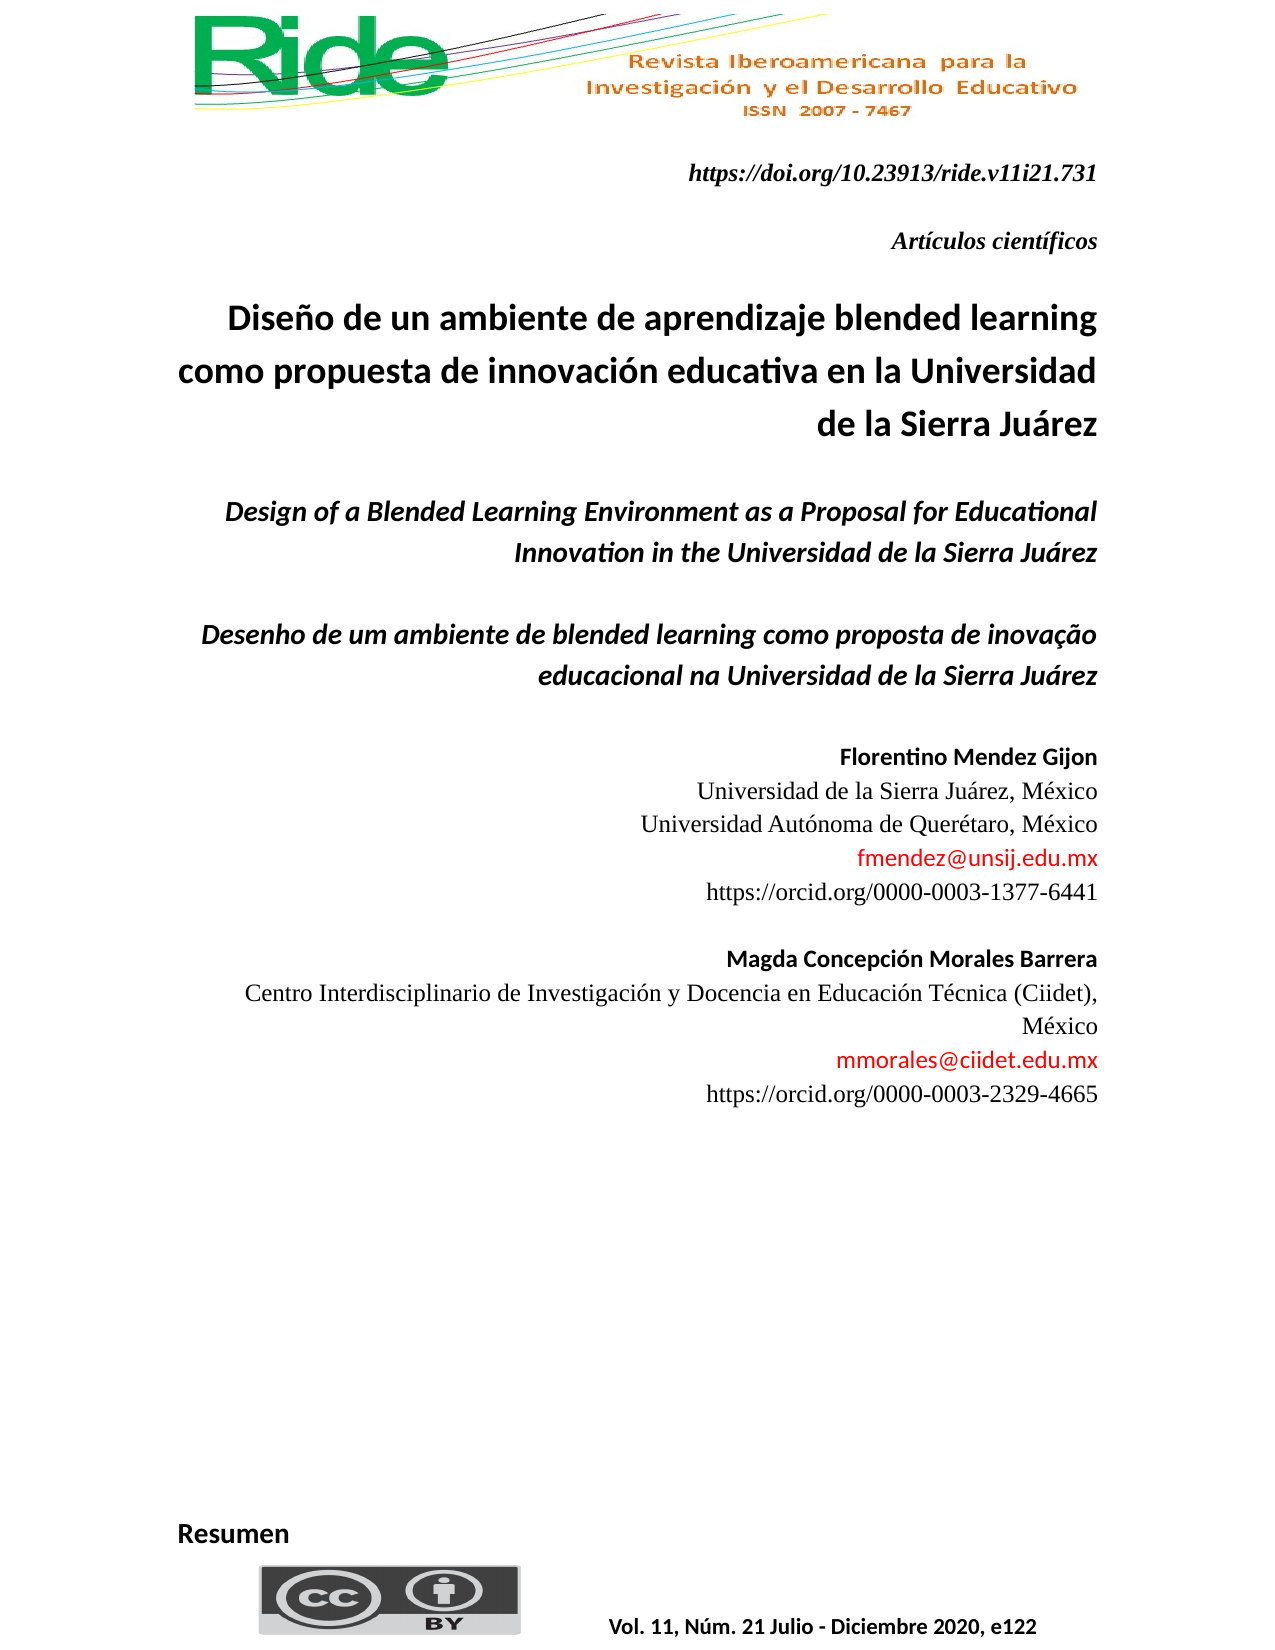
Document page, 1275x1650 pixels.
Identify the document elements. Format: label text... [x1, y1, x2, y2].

text Artículos científicos [177, 226, 1098, 255]
text Universidad de la Sierra Juárez, México [177, 776, 1098, 805]
text Centro Interdisciplinario de Investigación y Docencia en Educación Técnica (Ciidet), México [177, 978, 1098, 1040]
text Universidad Autónoma de Querétaro, México [177, 809, 1098, 838]
text Florentino Mendez Gijon [177, 741, 1098, 772]
text Diseño de un ambiente de aprendizaje blended learning como propuesta de innovación educativa en la Universidad de la Sierra Juárez [177, 294, 1098, 445]
text https://doi.org/10.23913/ride.v11i21.731 [177, 158, 1098, 187]
text mmorales@ciidet.edu.mx [177, 1044, 1098, 1075]
text Desenho de um ambiente de blended learning como proposta de inovação educacional na Universidad de la Sierra Juárez [177, 616, 1098, 693]
text Magda Concepción Morales Barrera [177, 943, 1098, 974]
text https://orcid.org/0000-0003-2329-4665 [177, 1079, 1098, 1108]
picture [194, 14, 1081, 119]
text fmendez@unsij.edu.mx [177, 842, 1098, 873]
text https://orcid.org/0000-0003-1377-6441 [177, 877, 1098, 906]
text Design of a Blended Learning Environment as a Proposal for Educational Innovation in the Universidad de la Sierra Juárez [177, 493, 1098, 570]
text Resumen [177, 1515, 1098, 1550]
picture [258, 1565, 521, 1635]
